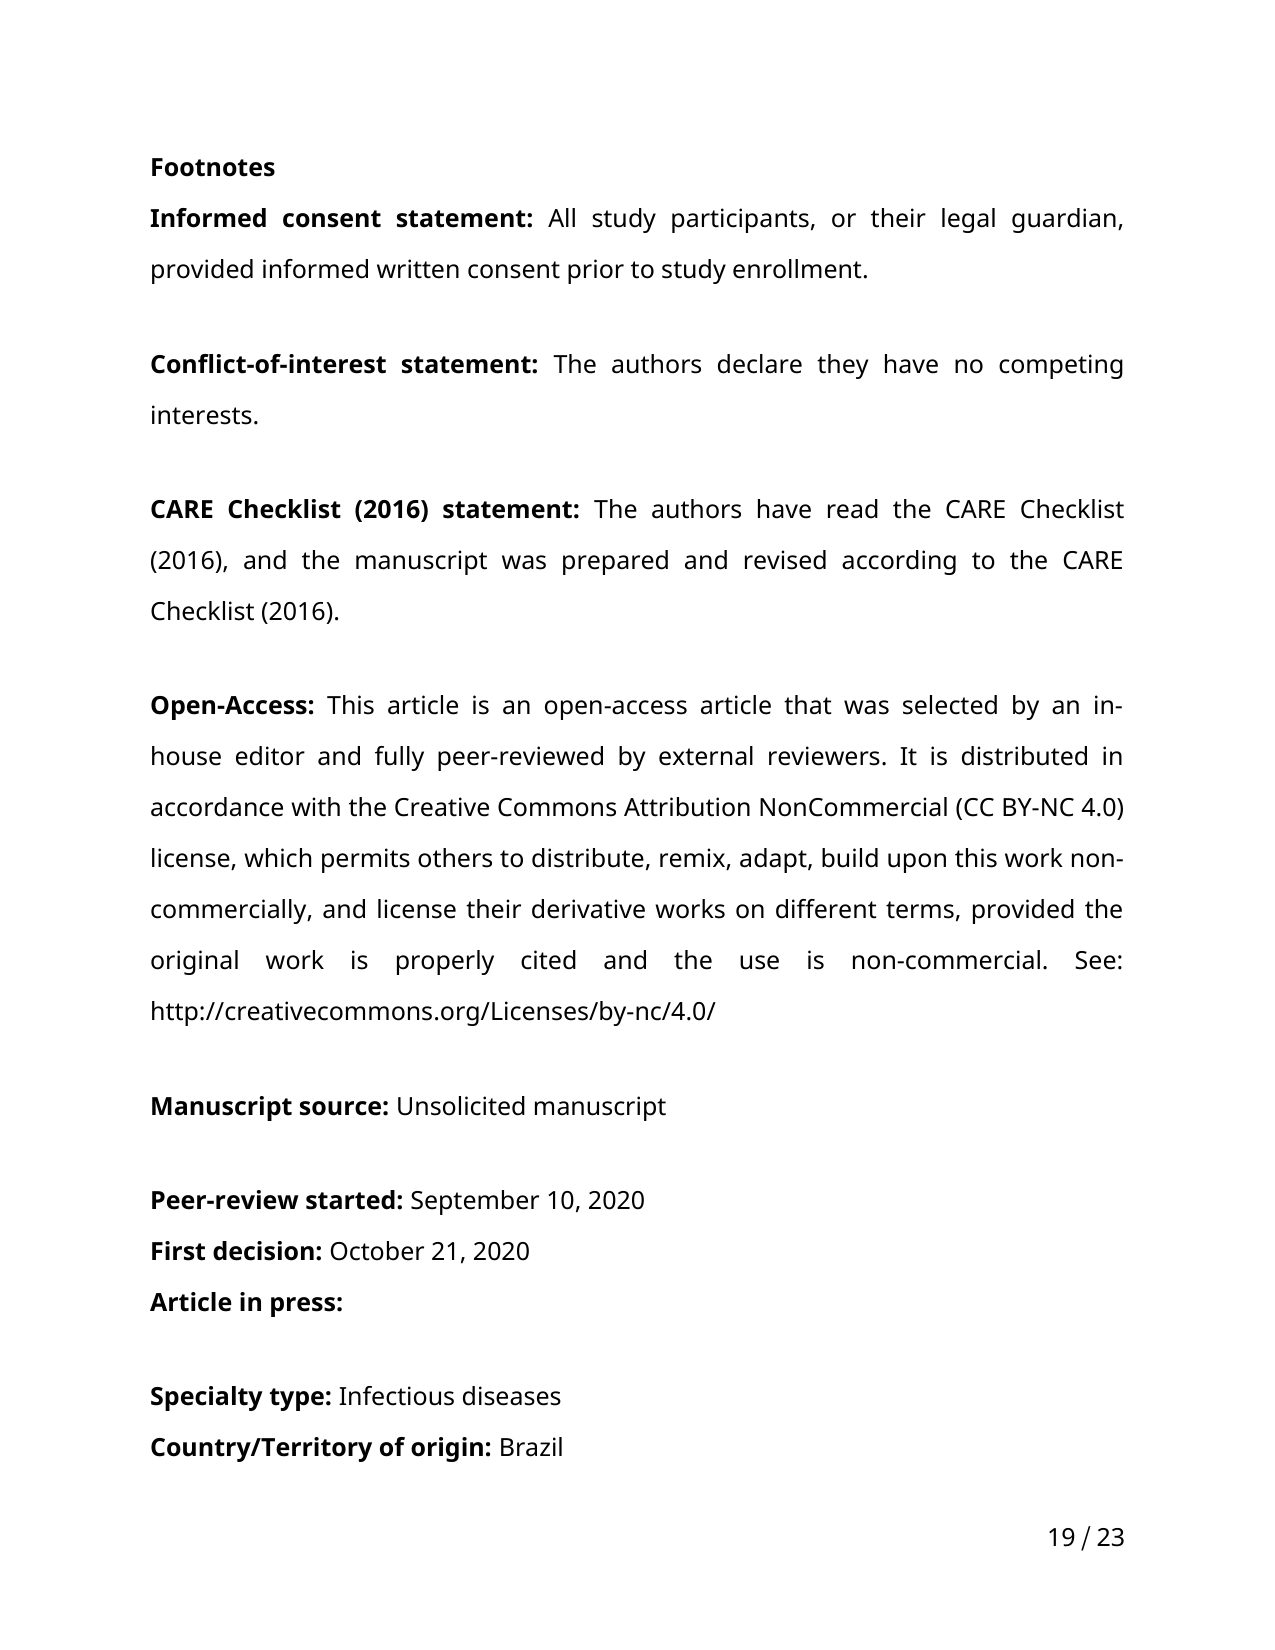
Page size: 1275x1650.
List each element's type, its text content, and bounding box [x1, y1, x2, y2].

text Specialty type: Infectious diseases [150, 1378, 1125, 1413]
text Peer-review started: September 10, 2020 [150, 1182, 1125, 1216]
text Informed consent statement: All study participants, or their legal guardian, provided informed written consent prior to study enrollment. [150, 201, 1125, 286]
text Country/Territory of origin: Brazil [150, 1429, 1125, 1464]
text Open-Access: This article is an open-access article that was selected by an in-house editor and fully peer-reviewed by external reviewers. It is distributed in accordance with the Creative Commons Attribution NonCommercial (CC BY-NC 4.0) license, which permits others to distribute, remix, adapt, build upon this work non-commercially, and license their derivative works on different terms, provided the original work is properly cited and the use is non-commercial. See: http://creativecommons.org/Licenses/by-nc/4.0/ [150, 688, 1125, 1028]
text CARE Checklist (2016) statement: The authors have read the CARE Checklist (2016), and the manuscript was prepared and revised according to the CARE Checklist (2016). [150, 491, 1125, 628]
text First decision: October 21, 2020 [150, 1233, 1125, 1267]
text Manuscript source: Unsolicited manuscript [150, 1088, 1125, 1122]
text Article in press: [150, 1284, 1125, 1318]
text Footnotes [150, 150, 1125, 184]
text Conflict-of-interest statement: The authors declare they have no competing interests. [150, 346, 1125, 431]
